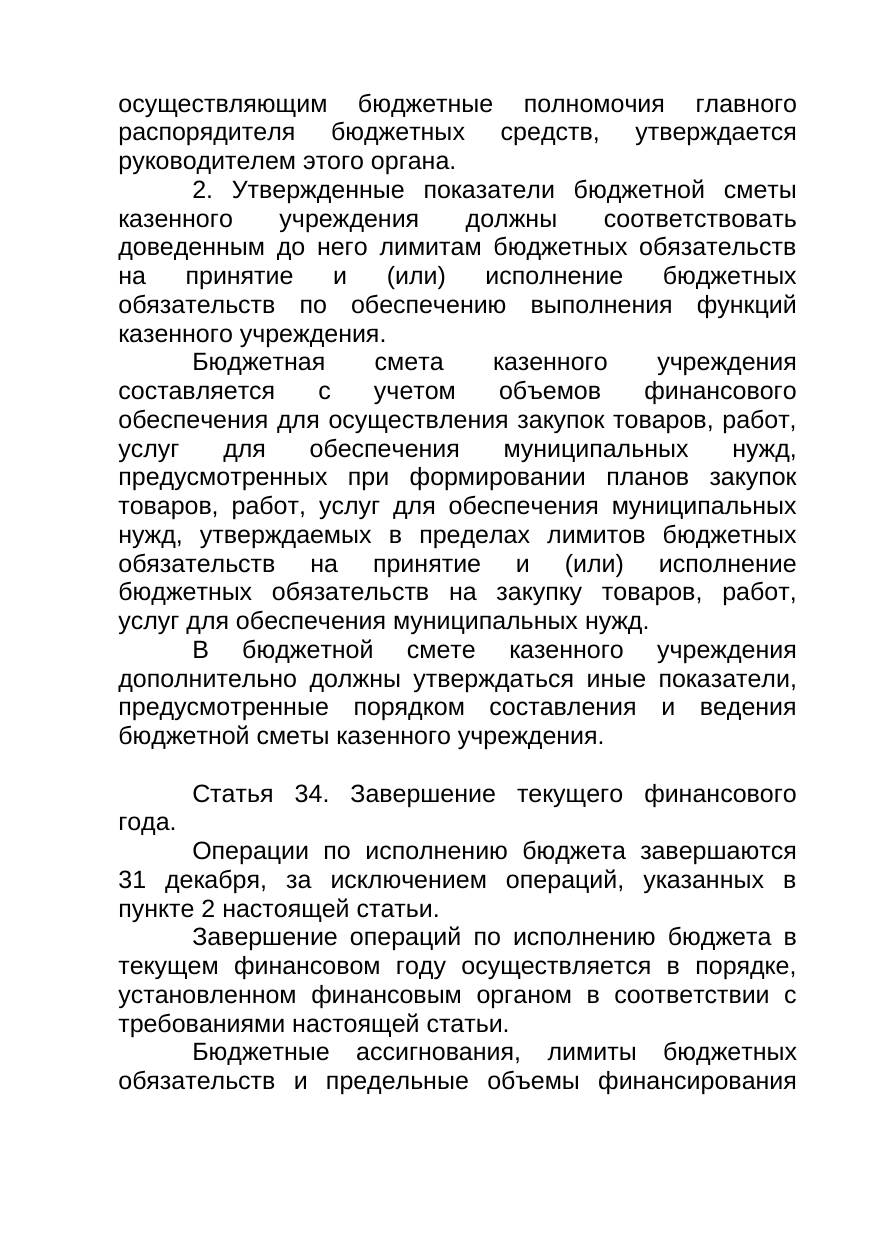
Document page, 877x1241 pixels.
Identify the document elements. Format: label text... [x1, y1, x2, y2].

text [118, 89, 797, 175]
text Завершение операций по исполнению бюджета в текущем финансовом году осуществляется в порядке, установленном финансовым органом в соответствии с требованиями настоящей статьи. [118, 922, 797, 1037]
text Статья 34. Завершение текущего финансового года. [118, 779, 797, 836]
text Операции по исполнению бюджета завершаются 31 декабря, за исключением операций, указанных в пункте 2 настоящей статьи. [118, 836, 797, 922]
text Бюджетная смета казенного учреждения составляется с учетом объемов финансового обеспечения для осуществления закупок товаров, работ, услуг для обеспечения муниципальных нужд, предусмотренных при формировании планов закупок товаров, работ, услуг для обеспечения муниципальных нужд, утверждаемых в пределах лимитов бюджетных обязательств на принятие и (или) исполнение бюджетных обязательств на закупку товаров, работ, услуг для обеспечения муниципальных нужд. [118, 347, 797, 635]
text 2. Утвержденные показатели бюджетной сметы казенного учреждения должны соответствовать доведенным до него лимитам бюджетных обязательств на принятие и (или) исполнение бюджетных обязательств по обеспечению выполнения функций казенного учреждения. [118, 175, 797, 347]
text В бюджетной смете казенного учреждения дополнительно должны утверждаться иные показатели, предусмотренные порядком составления и ведения бюджетной сметы казенного учреждения. [118, 635, 797, 750]
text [118, 1037, 797, 1095]
